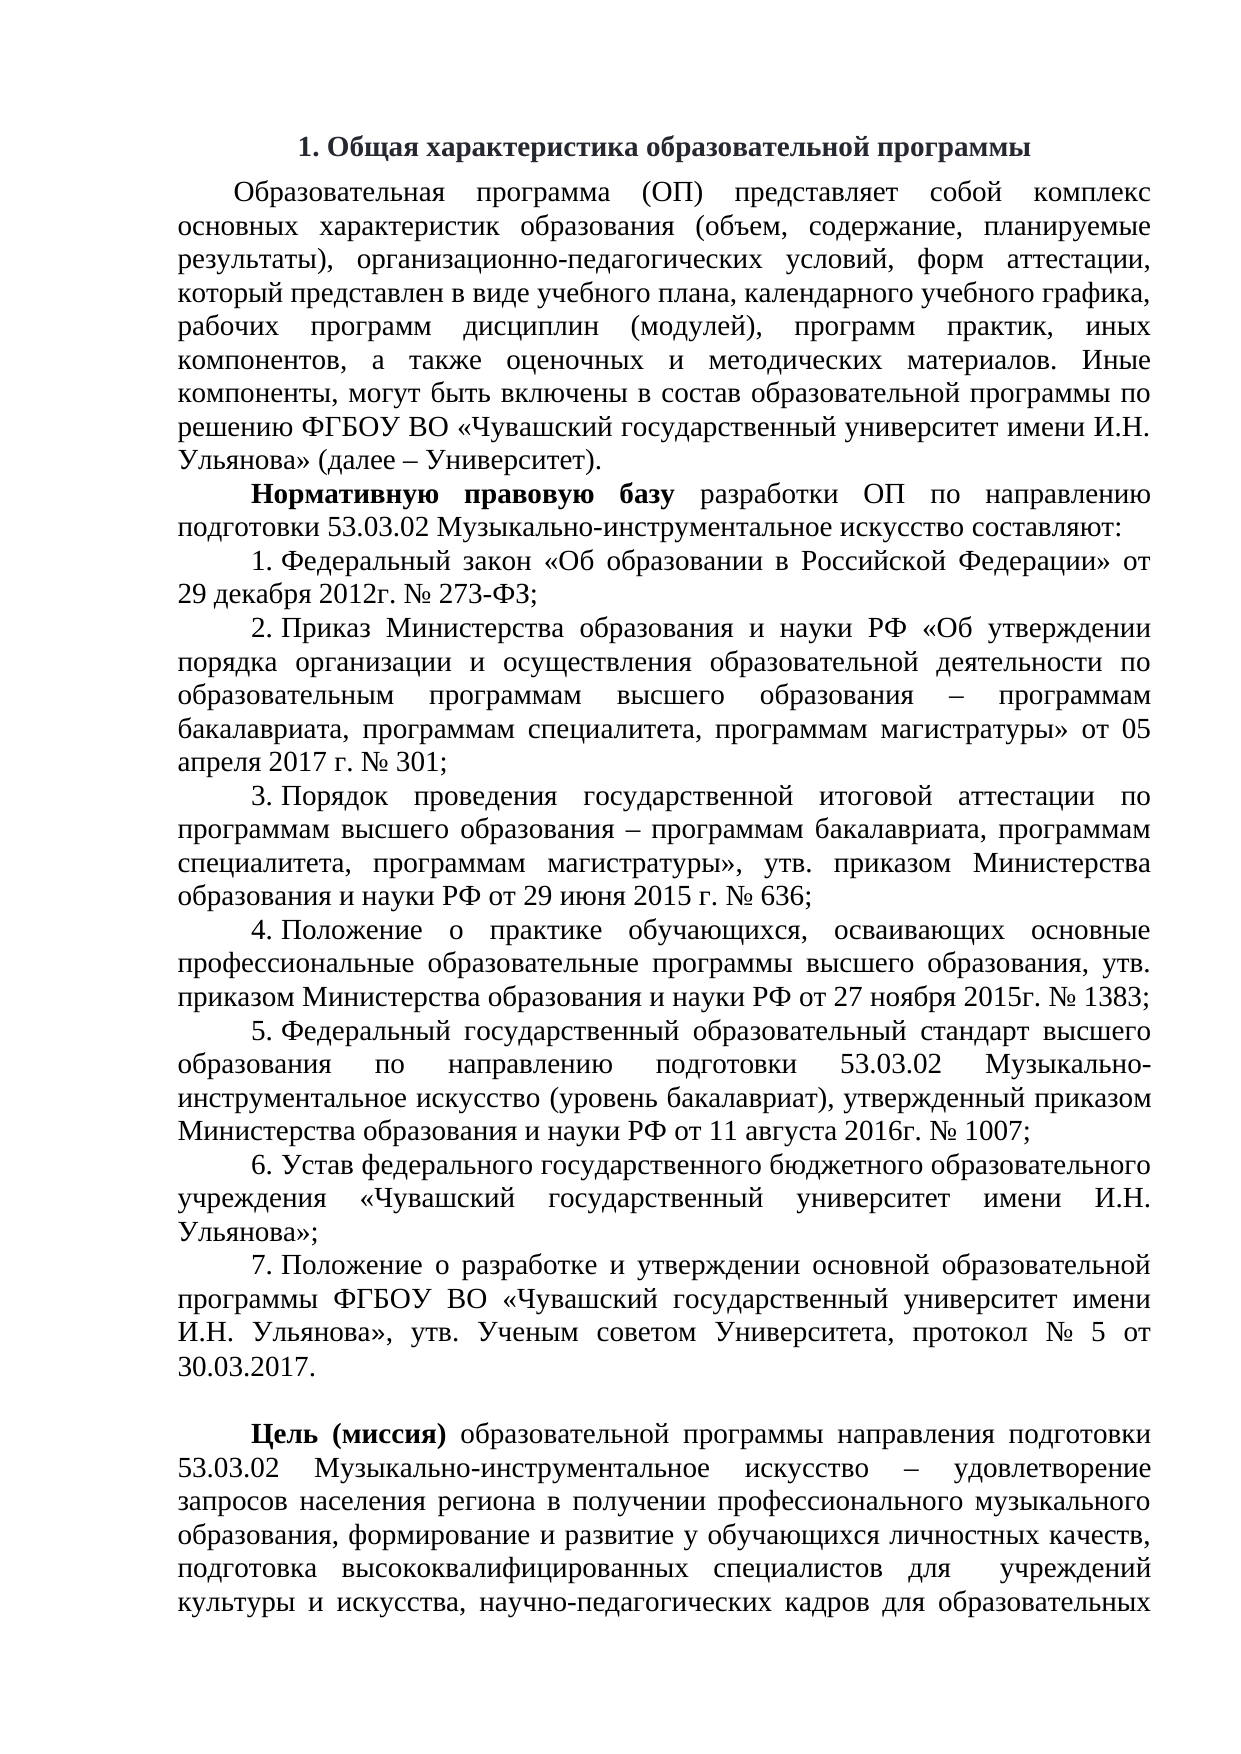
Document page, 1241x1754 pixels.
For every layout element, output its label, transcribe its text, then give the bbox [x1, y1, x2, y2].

text Нормативную правовую базу разработки ОП по направлению подготовки 53.03.02 Музыкально-инструментальное искусство составляют: [177, 476, 1152, 543]
list Порядок проведения государственной итоговой аттестации по программам высшего образования – программам бакалавриата, программам специалитета, программам магистратуры», утв. приказом Министерства образования и науки РФ от 29 июня 2015 г. № 636; [177, 778, 1152, 912]
list Приказ Министерства образования и науки РФ «Об утверждении порядка организации и осуществления образовательной деятельности по образовательным программам высшего образования – программам бакалавриата, программам специалитета, программам магистратуры» от 05 апреля 2017 г. № 301; [177, 610, 1152, 778]
text Образовательная программа (ОП) представляет собой комплекс основных характеристик образования (объем, содержание, планируемые результаты), организационно-педагогических условий, форм аттестации, который представлен в виде учебного плана, календарного учебного графика, рабочих программ дисциплин (модулей), программ практик, иных компонентов, а также оценочных и методических материалов. Иные компоненты, могут быть включены в состав образовательной программы по решению ФГБОУ ВО «Чувашский государственный университет имени И.Н. Ульянова» (далее – Университет). [177, 174, 1152, 476]
list Федеральный закон «Об образовании в Российской Федерации» от 29 декабря 2012г. № 273-ФЗ; [177, 543, 1152, 610]
list Положение о практике обучающихся, осваивающих основные профессиональные образовательные программы высшего образования, утв. приказом Министерства образования и науки РФ от 27 ноября 2015г. № 1383; [177, 912, 1152, 1013]
list Федеральный государственный образовательный стандарт высшего образования по направлению подготовки 53.03.02 Музыкально-инструментальное искусство (уровень бакалавриат), утвержденный приказом Министерства образования и науки РФ от 11 августа 2016г. № 1007; [177, 1013, 1152, 1147]
list Положение о разработке и утверждении основной образовательной программы ФГБОУ ВО «Чувашский государственный университет имени И.Н. Ульянова», утв. Ученым советом Университета, протокол № 5 от 30.03.2017. [177, 1247, 1152, 1383]
list Устав федерального государственного бюджетного образовательного учреждения «Чувашский государственный университет имени И.Н. Ульянова»; [177, 1147, 1152, 1247]
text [177, 1416, 1152, 1618]
subtitle 1. Общая характеристика образовательной программы [177, 129, 1152, 163]
